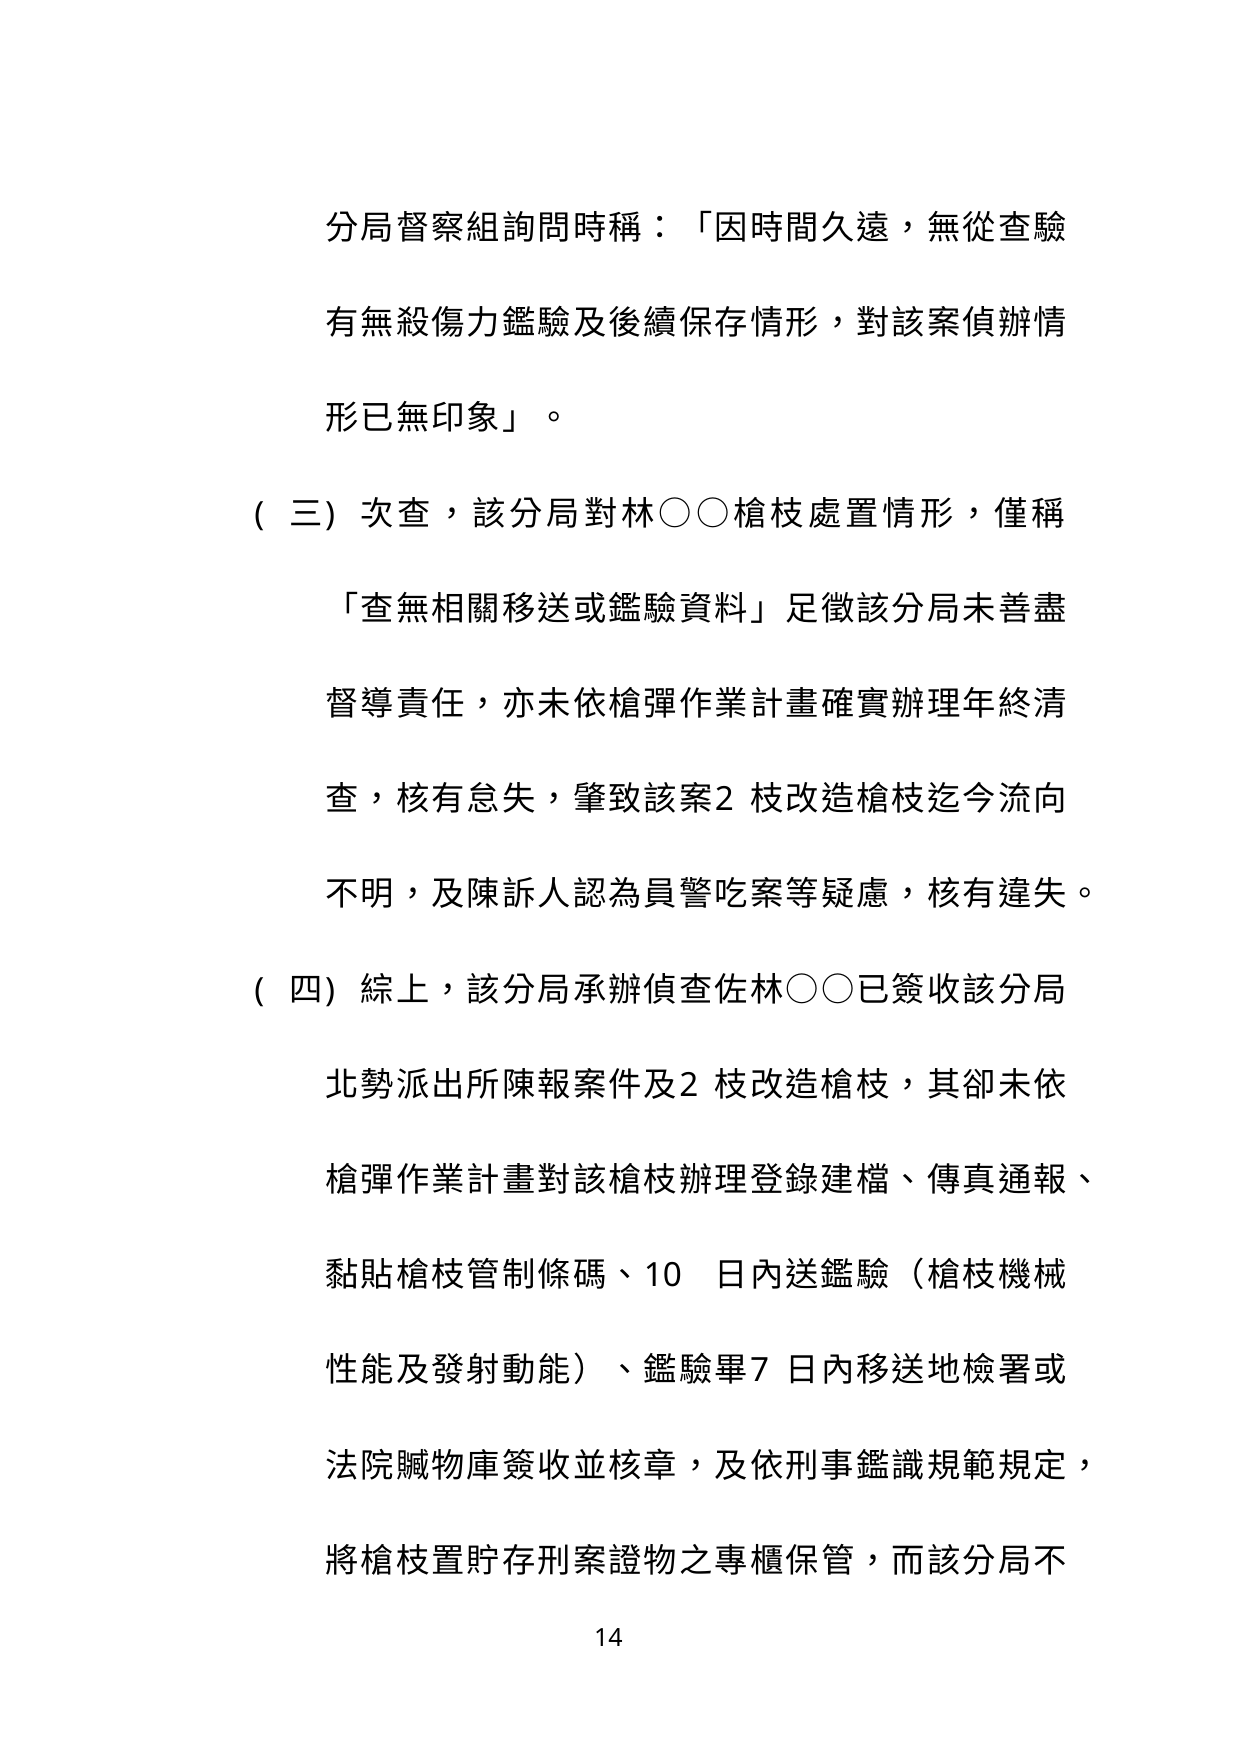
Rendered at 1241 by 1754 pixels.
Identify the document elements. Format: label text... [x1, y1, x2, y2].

subtitle 次查，該分局對林○○槍枝處置情形，僅稱「查無相關移送或鑑驗資料」足徵該分局未善盡督導責任，亦未依槍彈作業計畫確實辦理年終清查，核有怠失，肇致該案2枝改造槍枝迄今流向不明，及陳訴人認為員警吃案等疑慮，核有違失。 [236, 463, 1069, 939]
